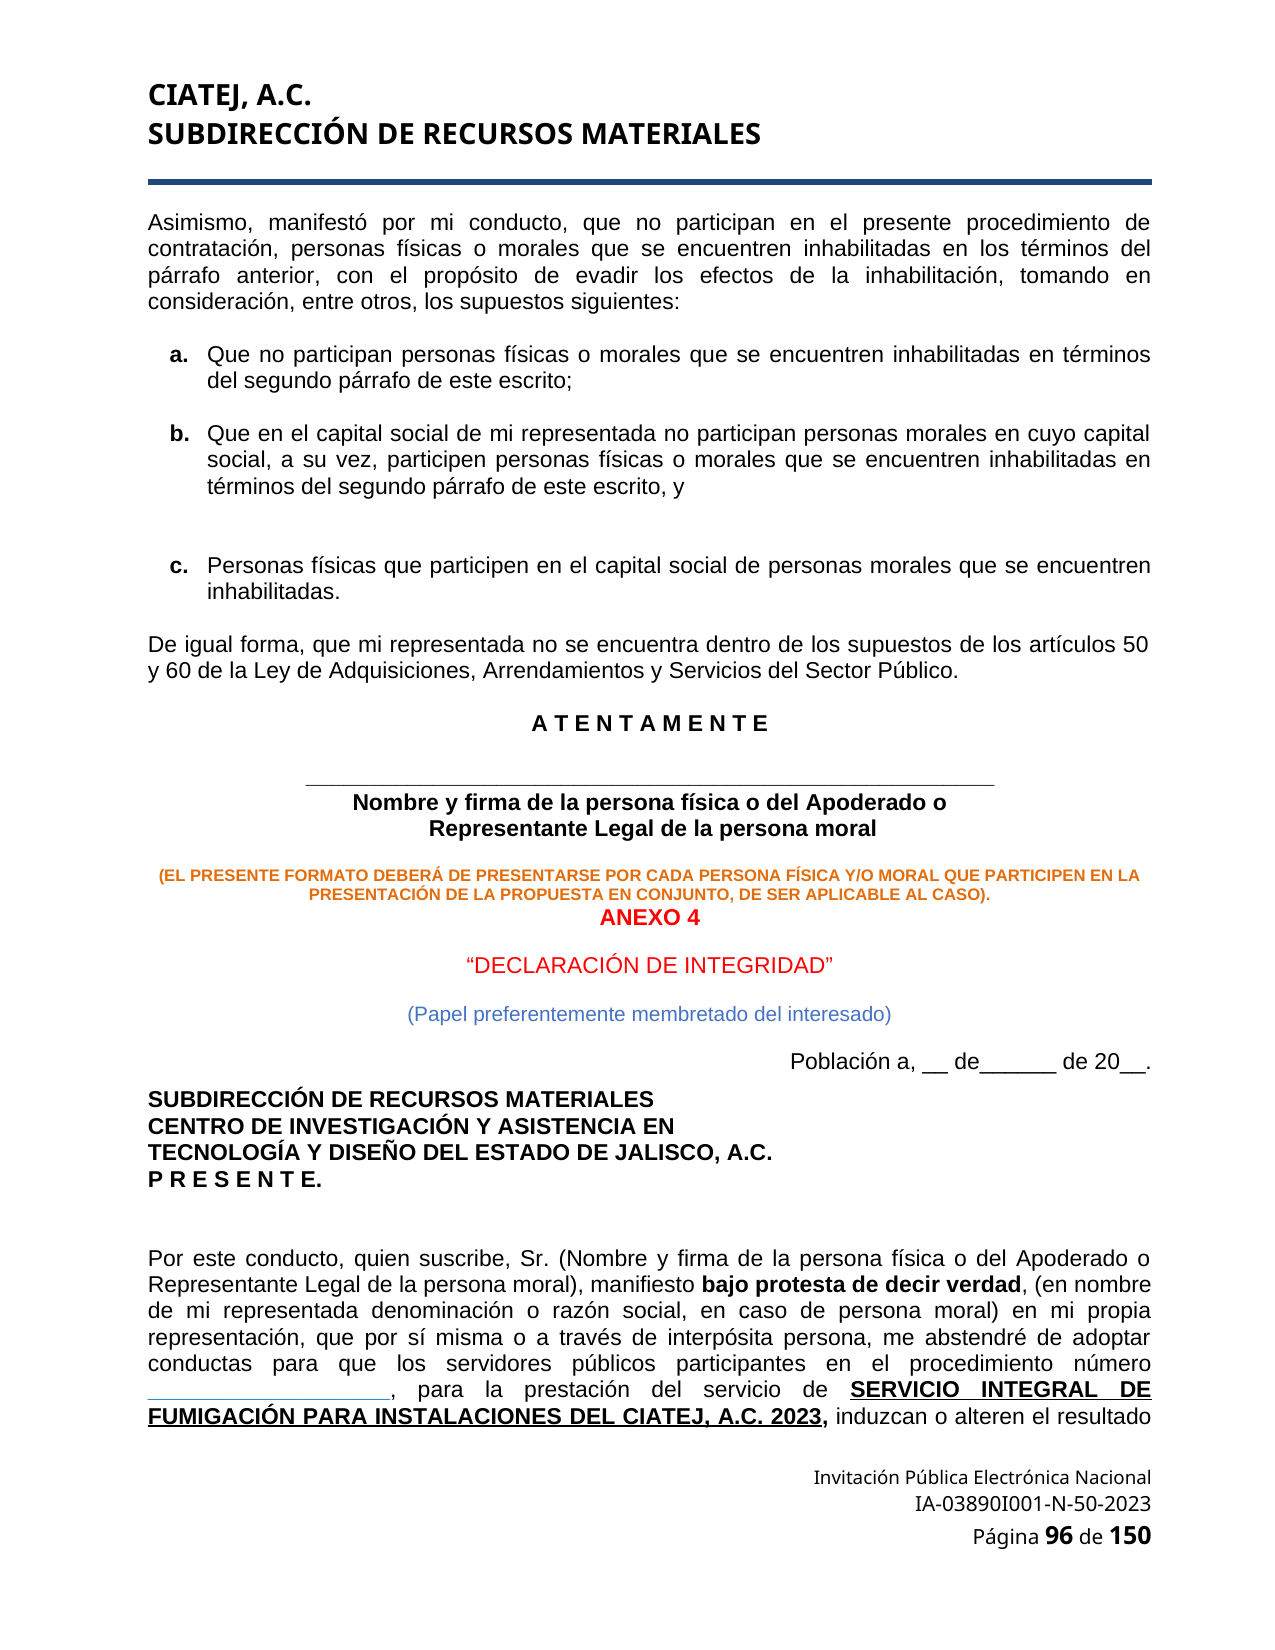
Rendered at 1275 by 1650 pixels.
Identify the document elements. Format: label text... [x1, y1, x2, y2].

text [148, 1244, 1152, 1429]
text Nombre y firma de la persona física o del Apoderado o [148, 789, 1152, 815]
text De igual forma, que mi representada no se encuentra dentro de los supuestos de los artículos 50 y 60 de la Ley de Adquisiciones, Arrendamientos y Servicios del Sector Público. [148, 631, 1149, 683]
text Representante Legal de la persona moral [148, 815, 1152, 842]
text ______________________________________________________ [148, 762, 1152, 789]
text ANEXO 4 [148, 904, 1152, 930]
text SUBDIRECCIÓN DE RECURSOS MATERIALES [148, 1086, 1152, 1113]
text TECNOLOGÍA Y DISEÑO DEL ESTADO DE JALISCO, A.C. [148, 1139, 1152, 1166]
text (EL PRESENTE FORMATO DEBERÁ DE PRESENTARSE POR CADA PERSONA FÍSICA Y/O MORAL QUE PARTICIPEN EN LA PRESENTACIÓN DE LA PROPUESTA EN CONJUNTO, DE SER APLICABLE AL CASO). [148, 866, 1152, 904]
list Personas físicas que participen en el capital social de personas morales que se encuentren inhabilitadas. [169, 552, 1152, 604]
text Asimismo, manifestó por mi conducto, que no participan en el presente procedimiento de contratación, personas físicas o morales que se encuentren inhabilitadas en los términos del párrafo anterior, con el propósito de evadir los efectos de la inhabilitación, tomando en consideración, entre otros, los supuestos siguientes: [148, 209, 1152, 314]
text CENTRO DE INVESTIGACIÓN Y ASISTENCIA EN [148, 1113, 1152, 1139]
list Que en el capital social de mi representada no participan personas morales en cuyo capital social, a su vez, participen personas físicas o morales que se encuentren inhabilitadas en términos del segundo párrafo de este escrito, y [169, 420, 1152, 499]
list Que no participan personas físicas o morales que se encuentren inhabilitadas en términos del segundo párrafo de este escrito; [169, 341, 1152, 393]
text (Papel preferentemente membretado del interesado) [148, 1002, 1152, 1026]
text “DECLARACIÓN DE INTEGRIDAD” [148, 952, 1152, 978]
text P R E S E N T E. [148, 1166, 1152, 1192]
text A T E N T A M E N T E [148, 710, 1152, 736]
text Población a, __ de______ de 20__. [148, 1048, 1152, 1074]
